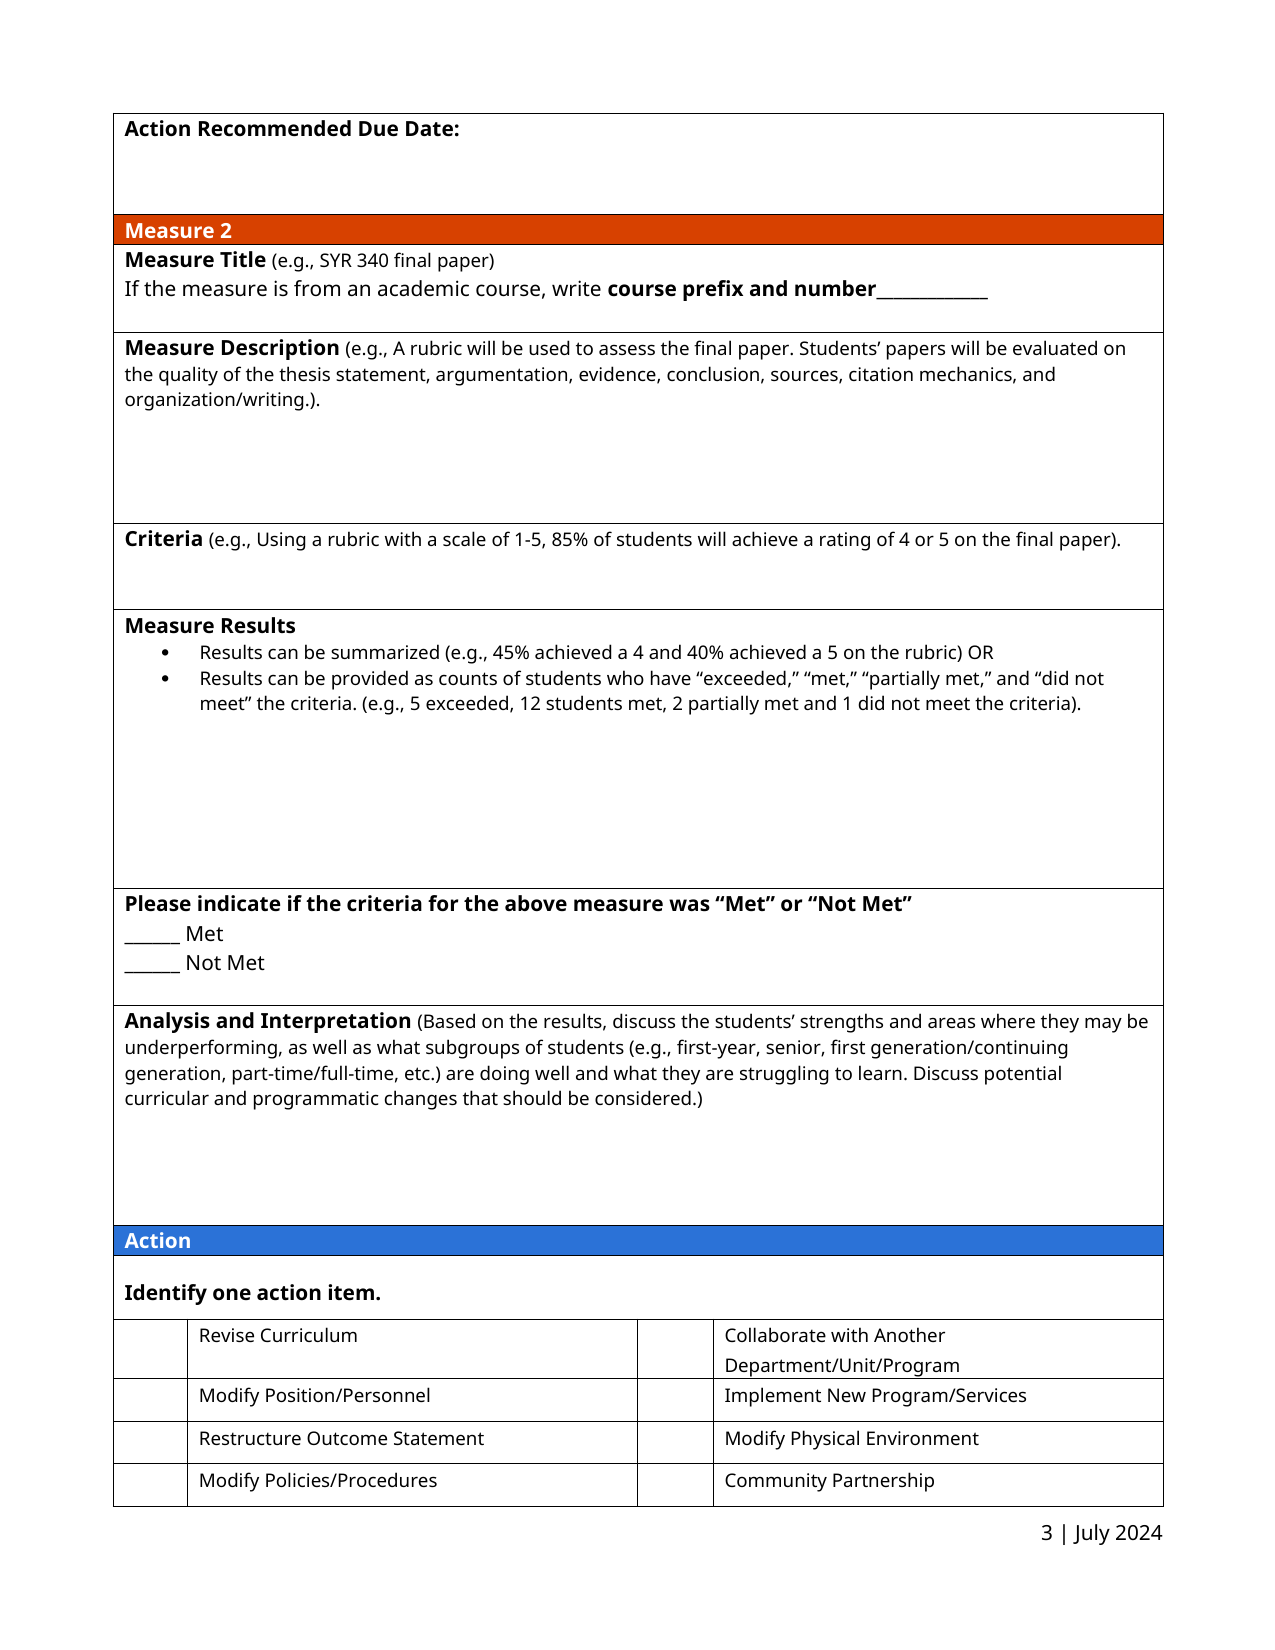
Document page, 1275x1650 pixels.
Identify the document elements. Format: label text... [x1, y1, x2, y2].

table_cell [114, 1320, 187, 1378]
table_cell [114, 1379, 187, 1421]
table_cell [638, 1422, 713, 1463]
table_cell Collaborate with Another Department/Unit/Program [714, 1320, 1163, 1378]
table_cell Action Recommended Due Date: [114, 114, 1163, 214]
table_cell Criteria (e.g., Using a rubric with a scale of 1-5, 85% of students will achieve a rating of 4 or 5 on the final paper). [114, 524, 1163, 609]
table_cell [114, 1422, 187, 1463]
table_cell Measure 2 [114, 215, 1163, 244]
table_cell [638, 1320, 713, 1378]
table_cell [638, 1464, 713, 1506]
table_cell [638, 1379, 713, 1421]
table_cell Please indicate if the criteria for the above measure was “Met” or “Not Met” ______ Met ______ Not Met [114, 889, 1163, 1005]
table_cell Implement New Program/Services [714, 1379, 1163, 1421]
table_cell [114, 1464, 187, 1506]
table_cell Modify Physical Environment [714, 1422, 1163, 1463]
table_cell Modify Policies/Procedures [188, 1464, 637, 1506]
table_cell Revise Curriculum [188, 1320, 637, 1378]
table_cell Community Partnership [714, 1464, 1163, 1506]
table_cell Restructure Outcome Statement [188, 1422, 637, 1463]
table_cell Analysis and Interpretation (Based on the results, discuss the students’ strengths and areas where they may be underperforming, as well as what subgroups of students (e.g., first-year, senior, first generation/continuing generation, part-time/full-time, etc.) are doing well and what they are struggling to learn. Discuss potential curricular and programmatic changes that should be considered.) [114, 1006, 1163, 1225]
table_cell Measure Description (e.g., A rubric will be used to assess the final paper. Students’ papers will be evaluated on the quality of the thesis statement, argumentation, evidence, conclusion, sources, citation mechanics, and organization/writing.). [114, 333, 1163, 523]
table_cell Action [114, 1226, 1163, 1255]
table_cell Measure Title (e.g., SYR 340 final paper) If the measure is from an academic course, write course prefix and number_____________ [114, 245, 1163, 332]
table_cell Modify Position/Personnel [188, 1379, 637, 1421]
table_cell Measure Results Results can be summarized (e.g., 45% achieved a 4 and 40% achieved a 5 on the rubric) OR Results can be provided as counts of students who have “exceeded,” “met,” “partially met,” and “did not meet” the criteria. (e.g., 5 exceeded, 12 students met, 2 partially met and 1 did not meet the criteria). [114, 610, 1163, 887]
table_cell Identify one action item. [114, 1256, 1163, 1318]
